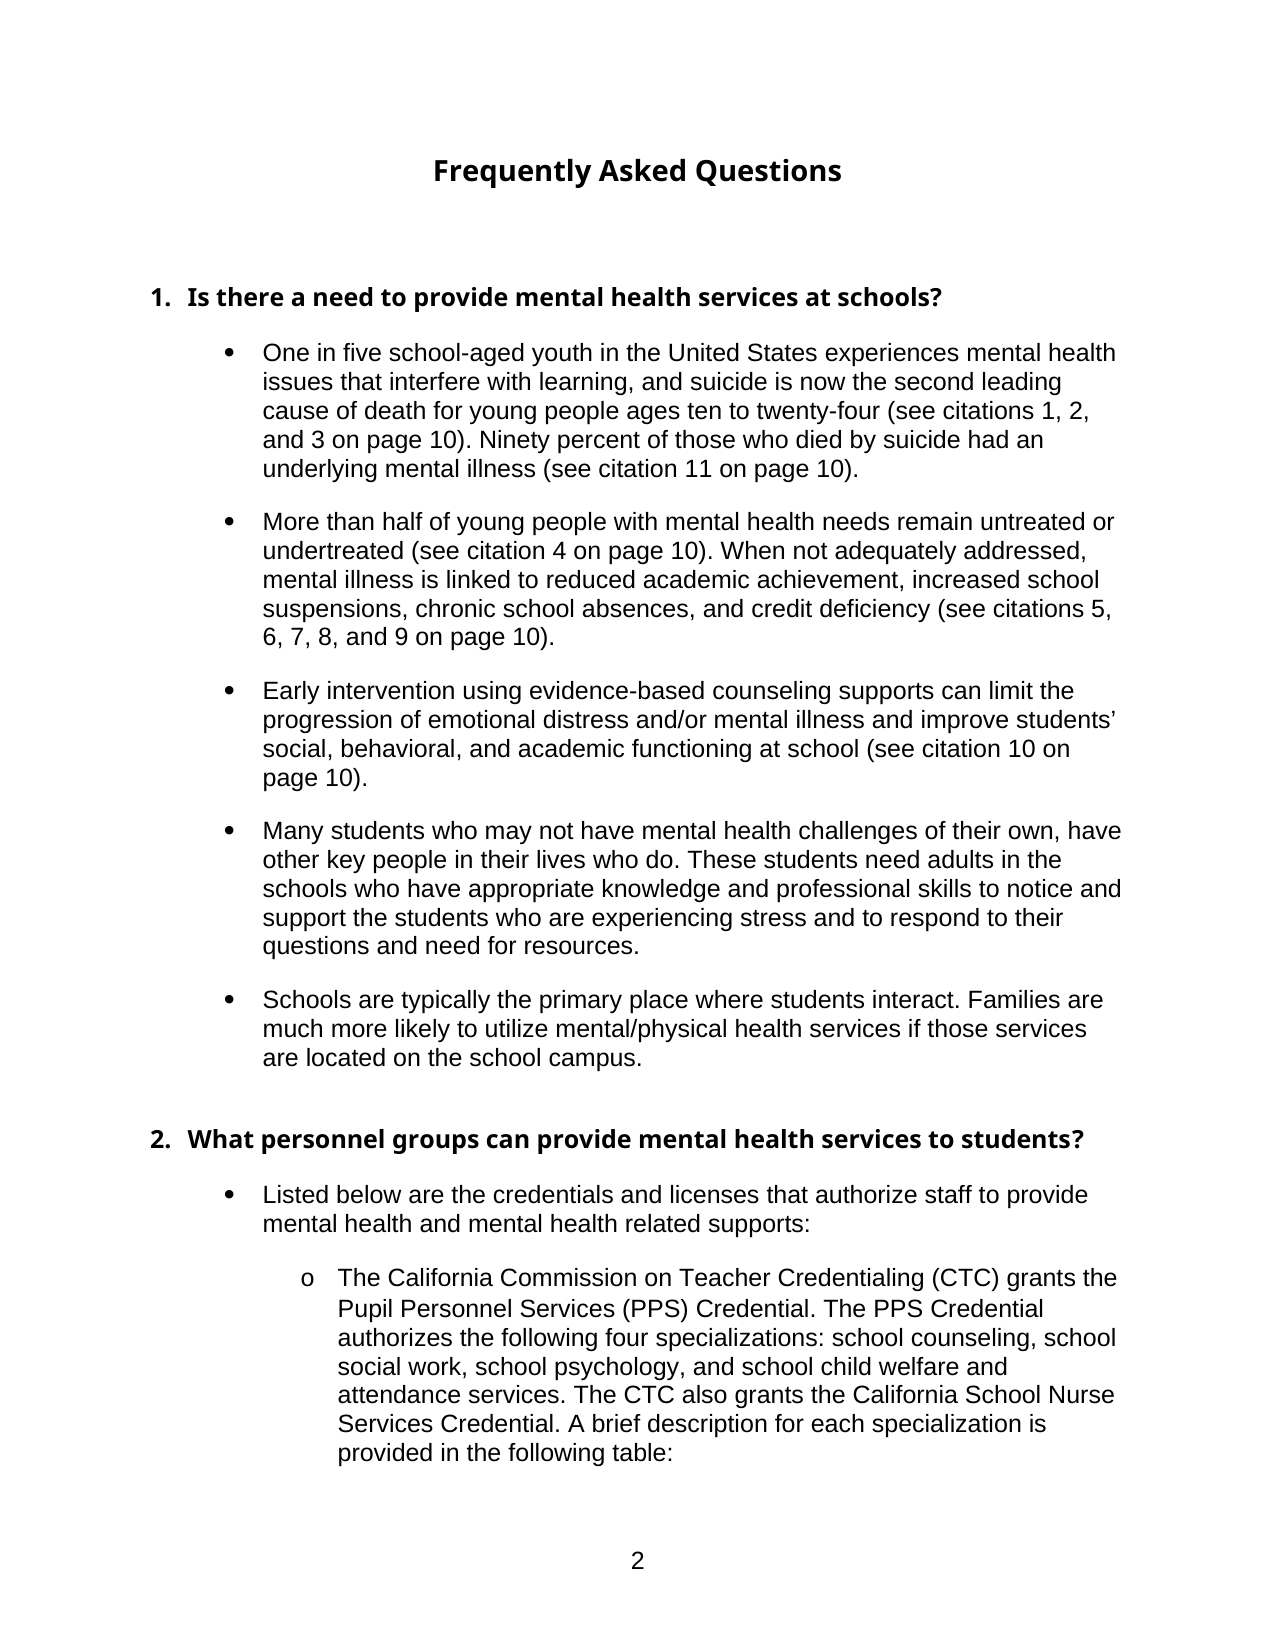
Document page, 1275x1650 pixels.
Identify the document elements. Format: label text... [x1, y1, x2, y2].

list More than half of young people with mental health needs remain untreated or undertreated (see citation 4 on page 10). When not adequately addressed, mental illness is linked to reduced academic achievement, increased school suspensions, chronic school absences, and credit deficiency (see citations 5, 6, 7, 8, and 9 on page 10). [225, 507, 1125, 651]
list One in five school-aged youth in the United States experiences mental health issues that interfere with learning, and suicide is now the second leading cause of death for young people ages ten to twenty-four (see citations 1, 2, and 3 on page 10). Ninety percent of those who died by suicide had an underlying mental illness (see citation 11 on page 10). [225, 338, 1125, 482]
list Schools are typically the primary place where students interact. Families are much more likely to utilize mental/physical health services if those services are located on the school campus. [225, 985, 1125, 1071]
list Early intervention using evidence-based counseling supports can limit the progression of emotional distress and/or mental illness and improve students’ social, behavioral, and academic functioning at school (see citation 10 on page 10). [225, 676, 1125, 791]
subtitle What personnel groups can provide mental health services to students? [150, 1121, 1125, 1156]
subtitle Is there a need to provide mental health services at schools? [150, 279, 1125, 313]
list Many students who may not have mental health challenges of their own, have other key people in their lives who do. These students need adults in the schools who have appropriate knowledge and professional skills to notice and support the students who are experiencing stress and to respond to their questions and need for resources. [225, 816, 1125, 960]
list The California Commission on Teacher Credentialing (CTC) grants the Pupil Personnel Services (PPS) Credential. The PPS Credential authorizes the following four specializations: school counseling, school social work, school psychology, and school child welfare and attendance services. The CTC also grants the California School Nurse Services Credential. A brief description for each specialization is provided in the following table: [300, 1263, 1125, 1467]
subtitle Frequently Asked Questions [150, 150, 1125, 190]
list Listed below are the credentials and licenses that authorize staff to provide mental health and mental health related supports: [225, 1181, 1125, 1238]
